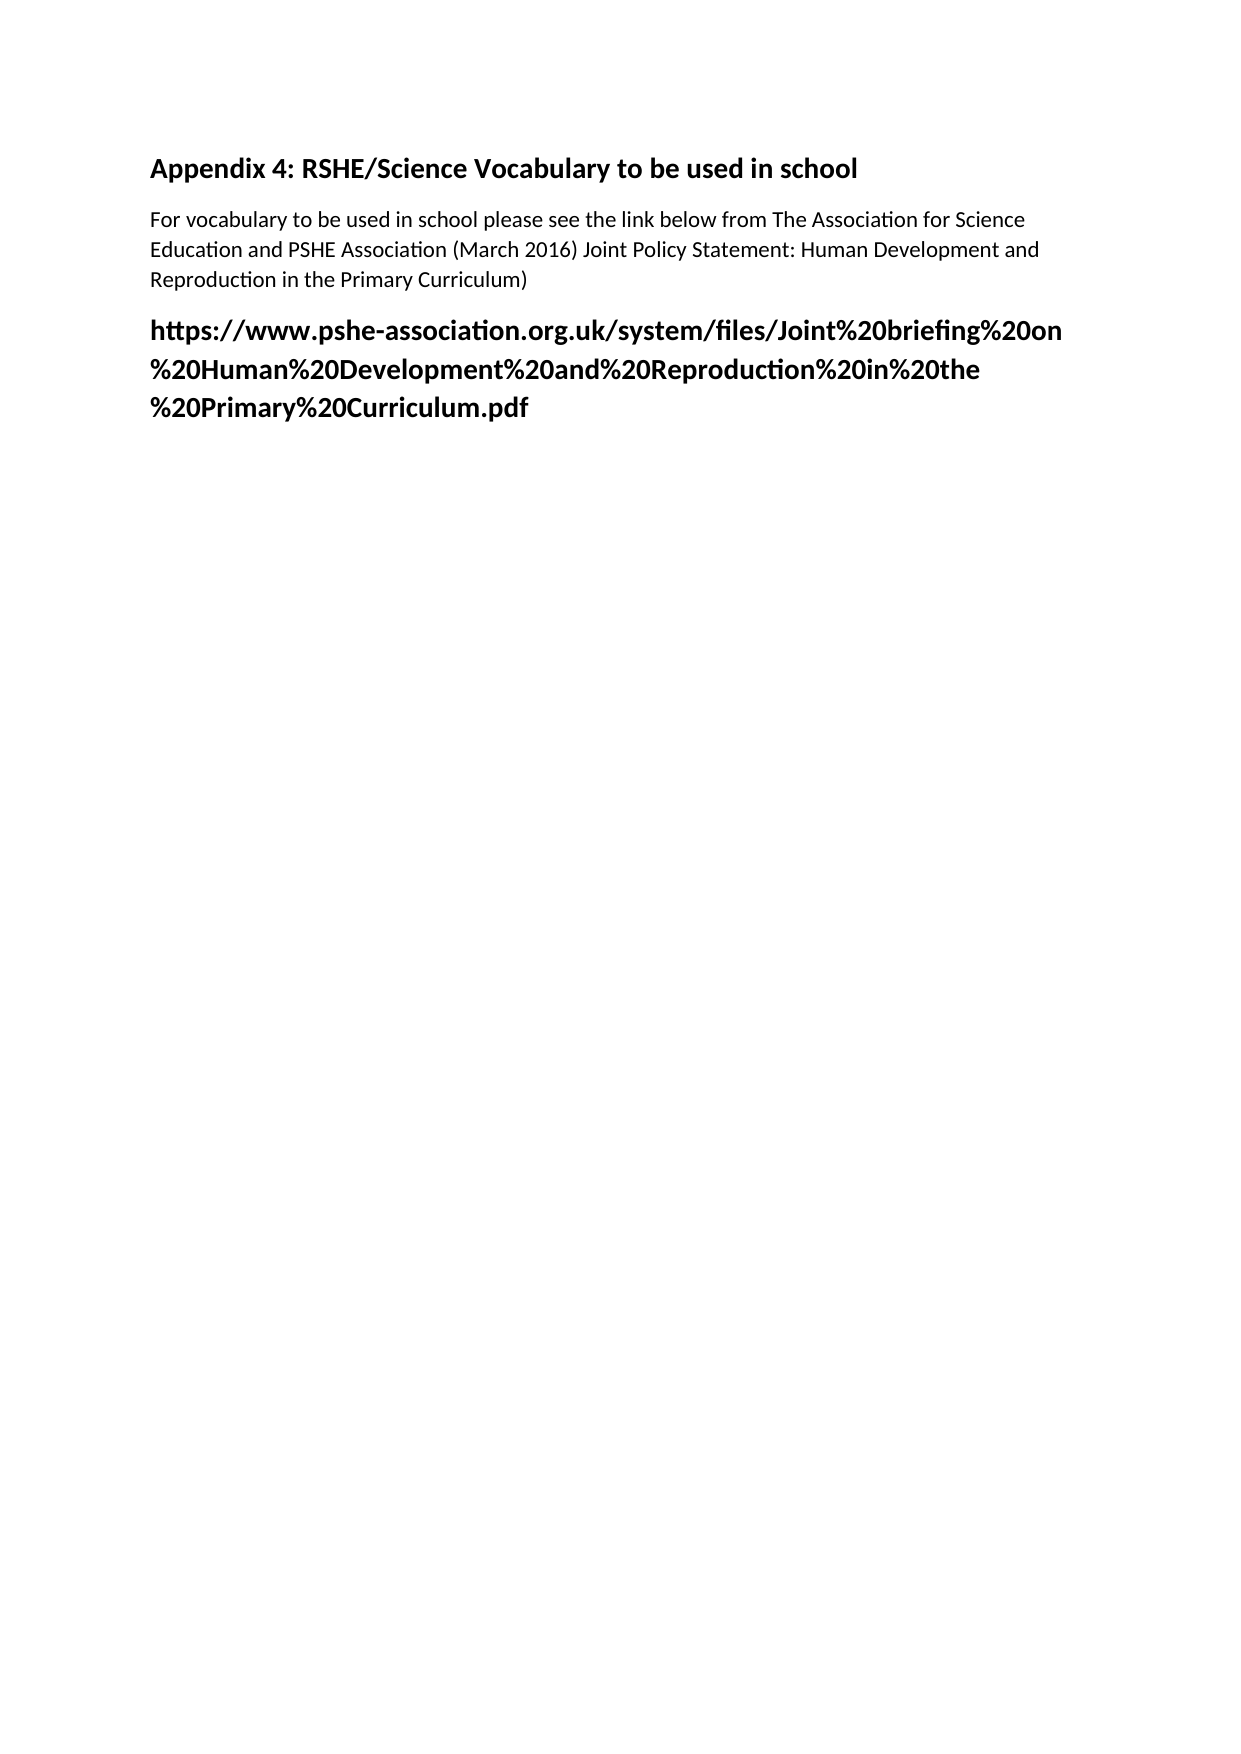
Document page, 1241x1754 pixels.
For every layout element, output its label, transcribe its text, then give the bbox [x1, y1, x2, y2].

text https://www.pshe-association.org.uk/system/files/Joint%20briefing%20on%20Human%20Development%20and%20Reproduction%20in%20the%20Primary%20Curriculum.pdf [150, 312, 1090, 425]
text Appendix 4: RSHE/Science Vocabulary to be used in school [150, 150, 1090, 186]
text For vocabulary to be used in school please see the link below from The Association for Science Education and PSHE Association (March 2016) Joint Policy Statement: Human Development and Reproduction in the Primary Curriculum) [150, 205, 1090, 293]
